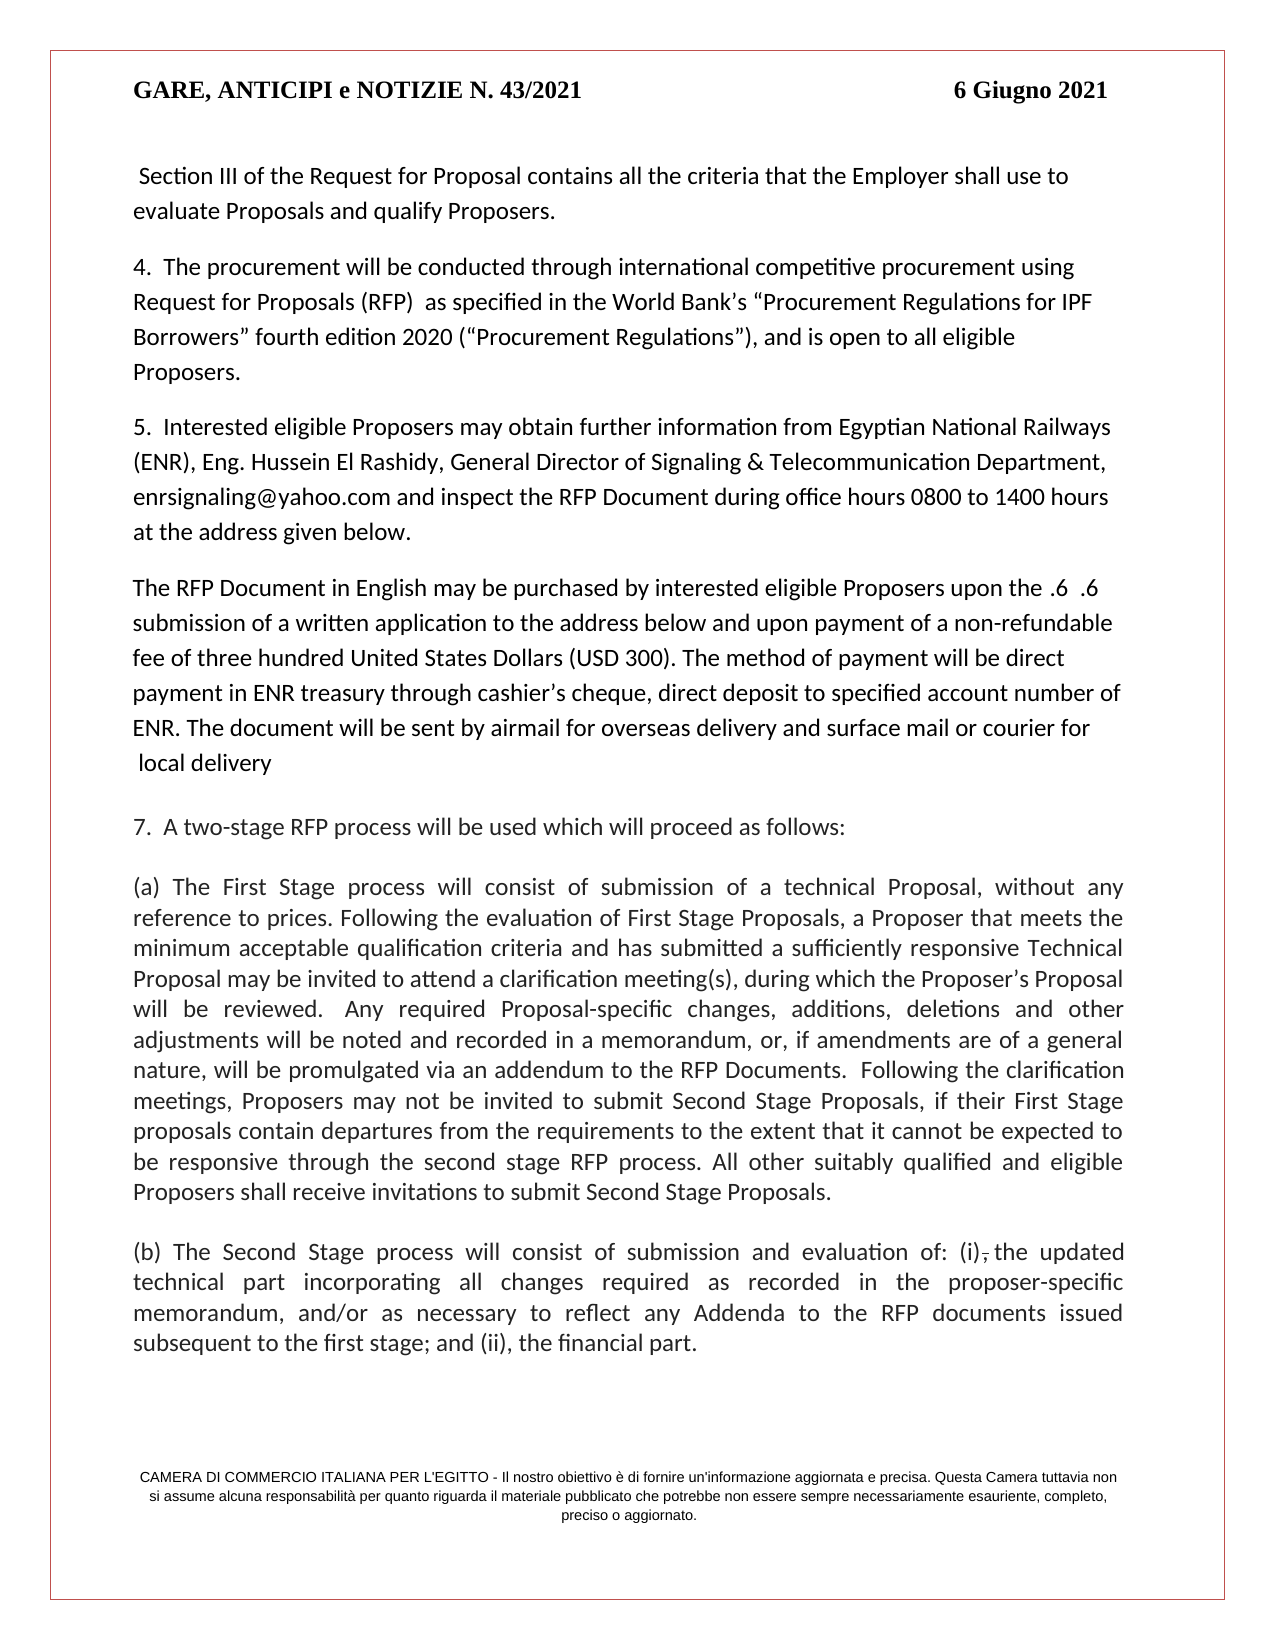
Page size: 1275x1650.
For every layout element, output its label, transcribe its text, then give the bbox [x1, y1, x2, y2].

text 5. Interested eligible Proposers may obtain further information from Egyptian National Railways (ENR), Eng. Hussein El Rashidy, General Director of Signaling & Telecommunication Department, enrsignaling@yahoo.com and inspect the RFP Document during office hours 0800 to 1400 hours at the address given below. [133, 411, 1125, 547]
text (b) The Second Stage process will consist of submission and evaluation of: (i), the updated technical part incorporating all changes required as recorded in the proposer-specific memorandum, and/or as necessary to reflect any Addenda to the RFP documents issued subsequent to the first stage; and (ii), the financial part. [133, 1236, 1125, 1358]
text Section III of the Request for Proposal contains all the criteria that the Employer shall use to evaluate Proposals and qualify Proposers. [133, 160, 1125, 225]
text 4. The procurement will be conducted through international competitive procurement using Request for Proposals (RFP) as specified in the World Bank’s “Procurement Regulations for IPF Borrowers” fourth edition 2020 (“Procurement Regulations”), and is open to all eligible Proposers. [133, 251, 1125, 386]
text 6. 6.The RFP Document in English may be purchased by interested eligible Proposers upon the submission of a written application to the address below and upon payment of a non-refundable fee of three hundred United States Dollars (USD 300). The method of payment will be direct payment in ENR treasury through cashier’s cheque, direct deposit to specified account number of ENR. The document will be sent by airmail for overseas delivery and surface mail or courier for local delivery [133, 572, 1125, 778]
text (a) The First Stage process will consist of submission of a technical Proposal, without any reference to prices. Following the evaluation of First Stage Proposals, a Proposer that meets the minimum acceptable qualification criteria and has submitted a sufficiently responsive Technical Proposal may be invited to attend a clarification meeting(s), during which the Proposer’s Proposal will be reviewed. Any required Proposal-specific changes, additions, deletions and other adjustments will be noted and recorded in a memorandum, or, if amendments are of a general nature, will be promulgated via an addendum to the RFP Documents. Following the clarification meetings, Proposers may not be invited to submit Second Stage Proposals, if their First Stage proposals contain departures from the requirements to the extent that it cannot be expected to be responsive through the second stage RFP process. All other suitably qualified and eligible Proposers shall receive invitations to submit Second Stage Proposals. [133, 871, 1125, 1207]
text 7. A two-stage RFP process will be used which will proceed as follows: [133, 811, 1125, 842]
